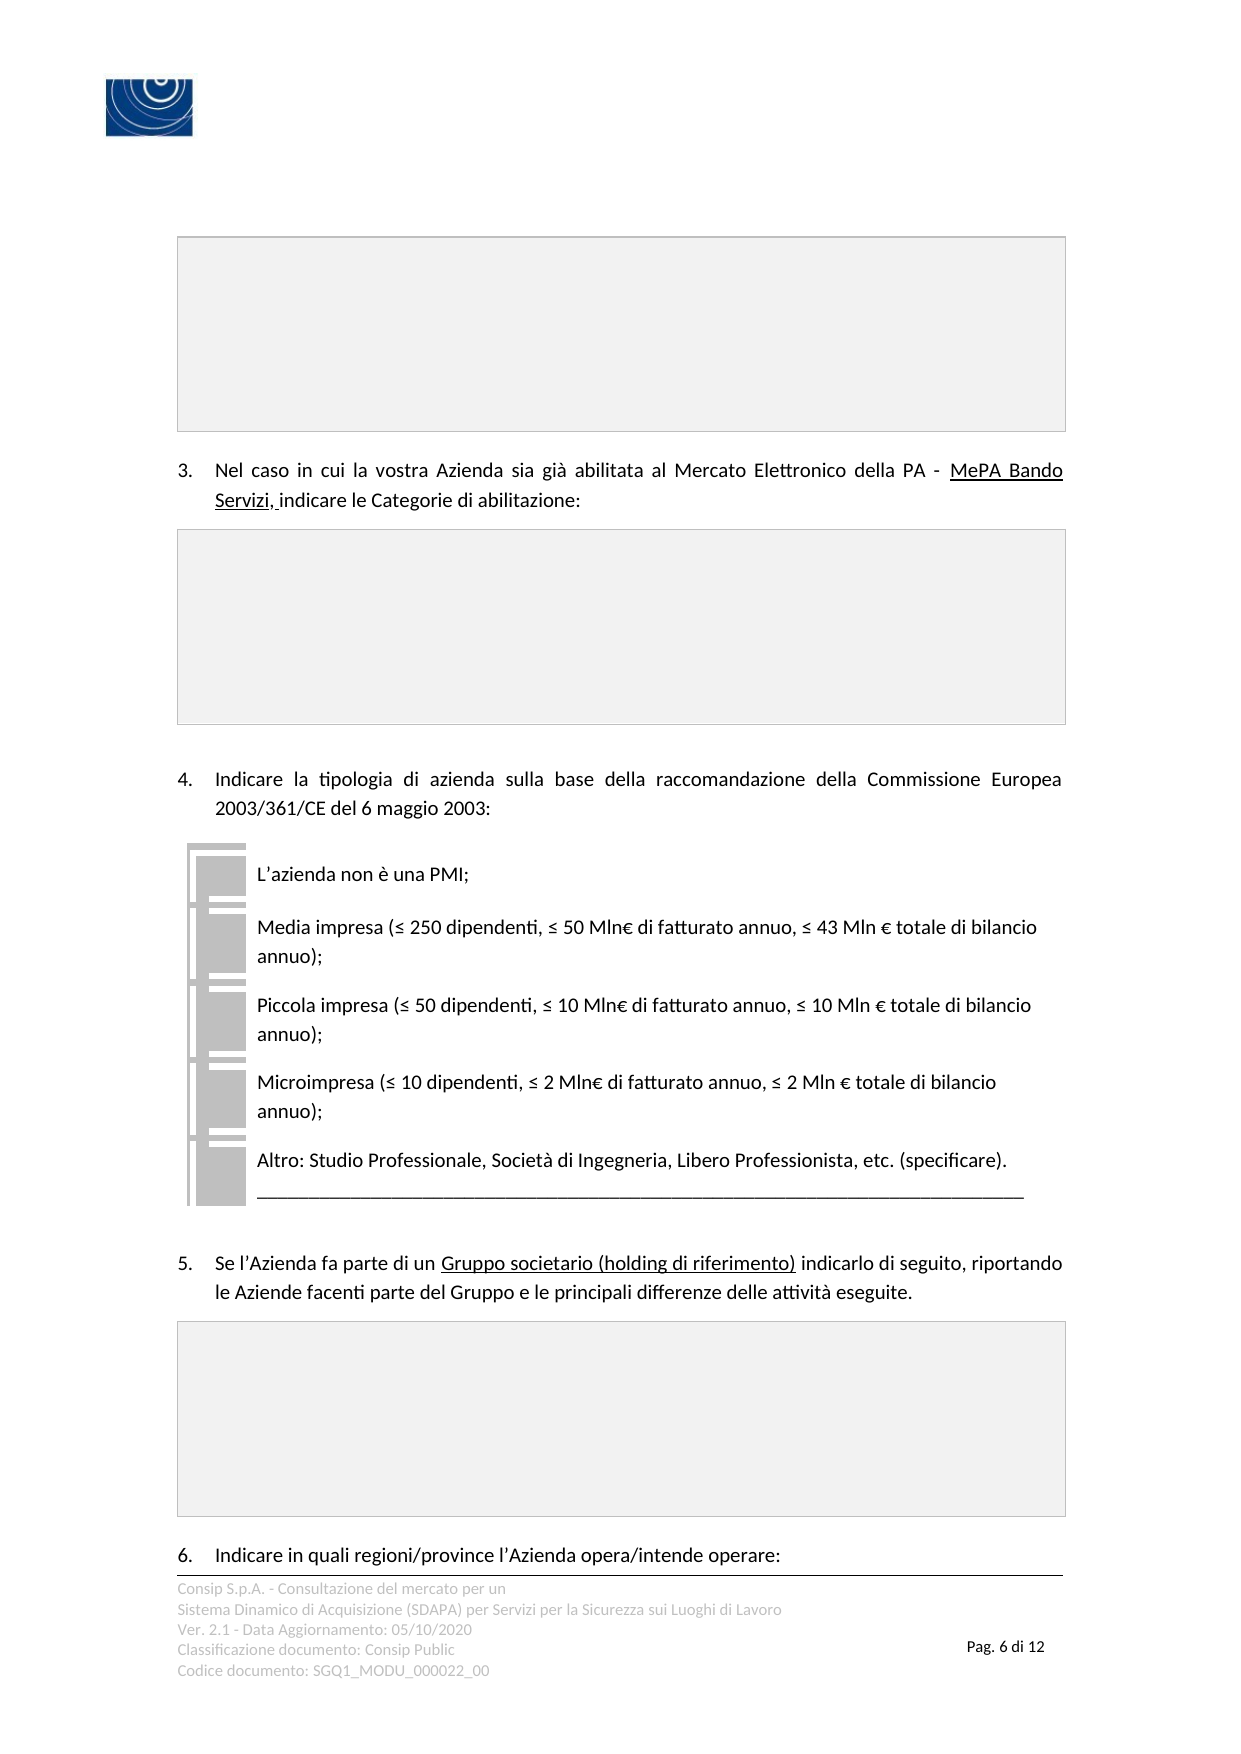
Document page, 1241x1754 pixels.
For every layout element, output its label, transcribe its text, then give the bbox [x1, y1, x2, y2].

table_cell [187, 1051, 246, 1128]
table_header L’azienda non è una PMI; [246, 837, 1072, 896]
list Se l’Azienda fa parte di un Gruppo societario (holding di riferimento) indicarlo di seguito, riportando le Aziende facenti parte del Gruppo e le principali differenze delle attività eseguite. [177, 1250, 1063, 1305]
table_cell Altro: Studio Professionale, Società di Ingegneria, Libero Professionista, etc. (specificare). __________________________________________________________________________ [246, 1128, 1072, 1206]
table_cell Media impresa (≤ 250 dipendenti, ≤ 50 Mln€ di fatturato annuo, ≤ 43 Mln € totale di bilancio annuo); [246, 896, 1072, 973]
table_header [178, 530, 1065, 723]
table_cell [187, 973, 246, 1051]
table_header [187, 843, 246, 896]
table_cell Microimpresa (≤ 10 dipendenti, ≤ 2 Mln€ di fatturato annuo, ≤ 2 Mln € totale di bilancio annuo); [246, 1051, 1072, 1128]
list Nel caso in cui la vostra Azienda sia già abilitata al Mercato Elettronico della PA - MePA Bando Servizi, indicare le Categorie di abilitazione: [177, 458, 1063, 512]
table_cell [187, 896, 246, 973]
list Indicare in quali regioni/province l’Azienda opera/intende operare: [177, 1542, 1063, 1568]
picture [103, 73, 199, 141]
list Indicare la tipologia di azienda sulla base della raccomandazione della Commissione Europea 2003/361/CE del 6 maggio 2003: [177, 766, 1063, 821]
table_cell Piccola impresa (≤ 50 dipendenti, ≤ 10 Mln€ di fatturato annuo, ≤ 10 Mln € totale di bilancio annuo); [246, 973, 1072, 1051]
table_cell [187, 1128, 246, 1206]
table_header [178, 1322, 1065, 1516]
table_header [178, 238, 1065, 431]
